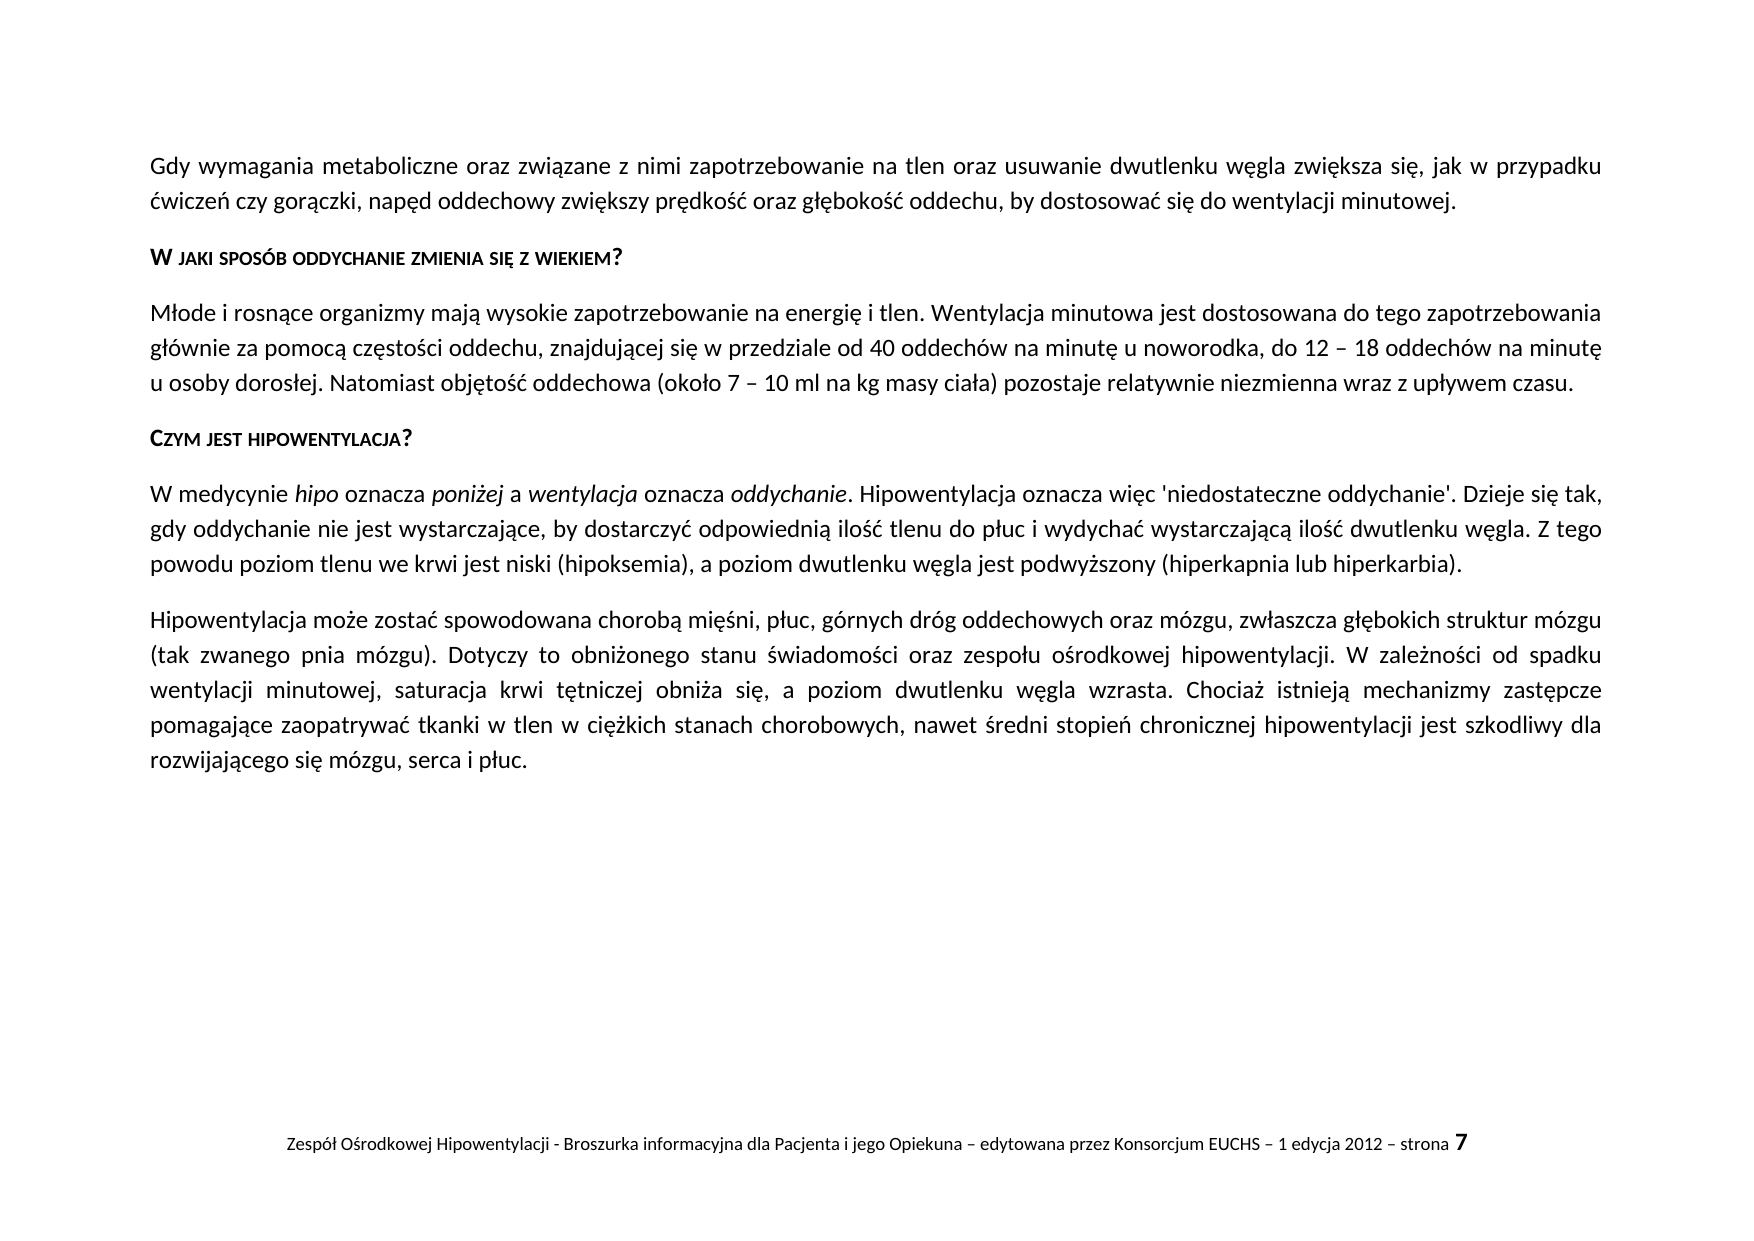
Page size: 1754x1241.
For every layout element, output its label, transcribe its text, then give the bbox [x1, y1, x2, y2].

text W jaki sposób oddychanie zmienia się z wiekiem? [150, 241, 1604, 271]
text Młode i rosnące organizmy mają wysokie zapotrzebowanie na energię i tlen. Wentylacja minutowa jest dostosowana do tego zapotrzebowania głównie za pomocą częstości oddechu, znajdującej się w przedziale od 40 oddechów na minutę u noworodka, do 12 – 18 oddechów na minutę u osoby dorosłej. Natomiast objętość oddechowa (około 7 – 10 ml na kg masy ciała) pozostaje relatywnie niezmienna wraz z upływem czasu. [150, 297, 1604, 397]
text Czym jest hipowentylacja? [150, 422, 1604, 453]
text Hipowentylacja może zostać spowodowana chorobą mięśni, płuc, górnych dróg oddechowych oraz mózgu, zwłaszcza głębokich struktur mózgu (tak zwanego pnia mózgu). Dotyczy to obniżonego stanu świadomości oraz zespołu ośrodkowej hipowentylacji. W zależności od spadku wentylacji minutowej, saturacja krwi tętniczej obniża się, a poziom dwutlenku węgla wzrasta. Chociaż istnieją mechanizmy zastępcze pomagające zaopatrywać tkanki w tlen w ciężkich stanach chorobowych, nawet średni stopień chronicznej hipowentylacji jest szkodliwy dla rozwijającego się mózgu, serca i płuc. [150, 604, 1604, 775]
text Gdy wymagania metaboliczne oraz związane z nimi zapotrzebowanie na tlen oraz usuwanie dwutlenku węgla zwiększa się, jak w przypadku ćwiczeń czy gorączki, napęd oddechowy zwiększy prędkość oraz głębokość oddechu, by dostosować się do wentylacji minutowej. [150, 150, 1604, 216]
text W medycynie hipo oznacza poniżej a wentylacja oznacza oddychanie. Hipowentylacja oznacza więc 'niedostateczne oddychanie'. Dzieje się tak, gdy oddychanie nie jest wystarczające, by dostarczyć odpowiednią ilość tlenu do płuc i wydychać wystarczającą ilość dwutlenku węgla. Z tego powodu poziom tlenu we krwi jest niski (hipoksemia), a poziom dwutlenku węgla jest podwyższony (hiperkapnia lub hiperkarbia). [150, 478, 1604, 579]
